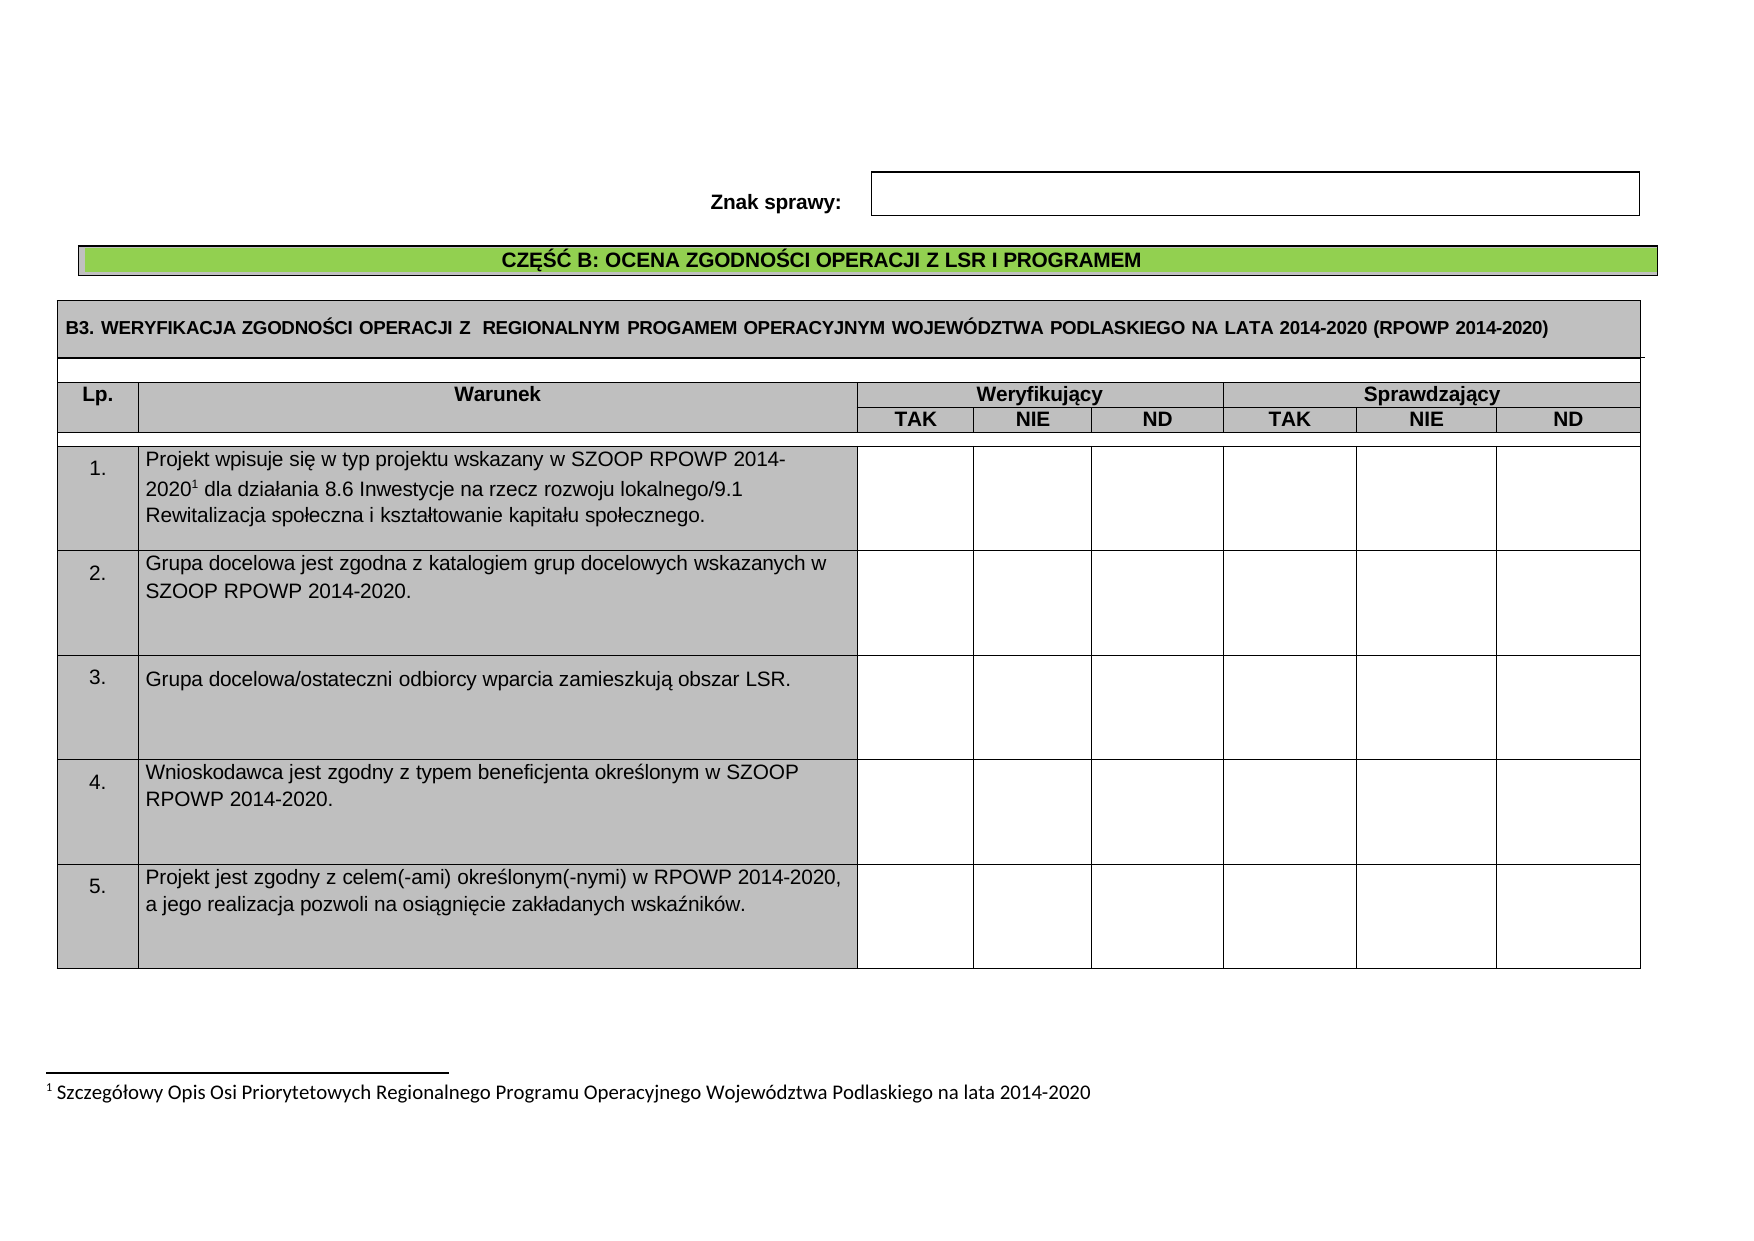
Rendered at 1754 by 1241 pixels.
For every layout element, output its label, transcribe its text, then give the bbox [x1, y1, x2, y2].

table_cell [1497, 865, 1640, 968]
table_cell [1092, 656, 1223, 759]
table_cell [58, 359, 1640, 382]
table_cell [1092, 865, 1223, 968]
table_cell [1357, 865, 1496, 968]
table_cell [1224, 760, 1356, 864]
table_cell Grupa docelowa/ostateczni odbiorcy wparcia zamieszkują obszar LSR. [139, 656, 857, 759]
table_cell [1224, 656, 1356, 759]
table_cell ND [1497, 408, 1640, 432]
table_cell [1224, 447, 1356, 550]
text Znak sprawy: [710, 190, 1656, 214]
table_cell [1357, 551, 1496, 655]
table_cell [858, 656, 973, 759]
table_cell Warunek [139, 383, 857, 432]
table_cell TAK [1224, 408, 1356, 432]
table_cell NIE [1357, 408, 1496, 432]
table_cell [858, 760, 973, 864]
table_cell [974, 865, 1091, 968]
table_cell [858, 447, 973, 550]
table_cell [58, 433, 1640, 446]
table_cell [1497, 760, 1640, 864]
table_cell 3. [58, 656, 138, 759]
table_cell [1357, 656, 1496, 759]
table_cell [1357, 447, 1496, 550]
table_cell Wnioskodawca jest zgodny z typem beneficjenta określonym w SZOOP RPOWP 2014-2020. [139, 760, 857, 864]
table_cell [1224, 865, 1356, 968]
table_cell [1357, 760, 1496, 864]
table_cell [974, 551, 1091, 655]
table_cell 1. [58, 447, 138, 550]
table_cell [974, 760, 1091, 864]
table_cell [858, 551, 973, 655]
table_cell 2. [58, 551, 138, 655]
table_cell NIE [974, 408, 1091, 432]
table_cell 5. [58, 865, 138, 968]
table_cell Grupa docelowa jest zgodna z katalogiem grup docelowych wskazanych w SZOOP RPOWP 2014-2020. [139, 551, 857, 655]
table_cell [974, 447, 1091, 550]
table_cell 4. [58, 760, 138, 864]
table_cell Projekt wpisuje się w typ projektu wskazany w SZOOP RPOWP 2014- 2020 dla działania 8.6 Inwestycje na rzecz rozwoju lokalnego/9.1 Rewitalizacja społeczna i kształtowanie kapitału społecznego. [139, 447, 857, 550]
table_cell [1092, 447, 1223, 550]
table_cell [1224, 551, 1356, 655]
table_cell [1092, 551, 1223, 655]
table_cell Weryfikujący [858, 383, 1223, 407]
table_cell [1092, 760, 1223, 864]
table_header B3. WERYFIKACJA ZGODNOŚCI OPERACJI Z REGIONALNYM PROGAMEM OPERACYJNYM WOJEWÓDZTWA PODLASKIEGO NA LATA 2014-2020 (RPOWP 2014-2020) [58, 301, 1640, 357]
table_cell [1497, 551, 1640, 655]
table_cell [1497, 656, 1640, 759]
table_cell ND [1092, 408, 1223, 432]
table_cell [1497, 447, 1640, 550]
table_cell Sprawdzający [1224, 383, 1640, 407]
table_cell [858, 865, 973, 968]
table_cell Projekt jest zgodny z celem(-ami) określonym(-nymi) w RPOWP 2014-2020, a jego realizacja pozwoli na osiągnięcie zakładanych wskaźników. [139, 865, 857, 968]
table_cell [974, 656, 1091, 759]
table_cell Lp. [58, 383, 138, 432]
table_cell TAK [858, 408, 973, 432]
